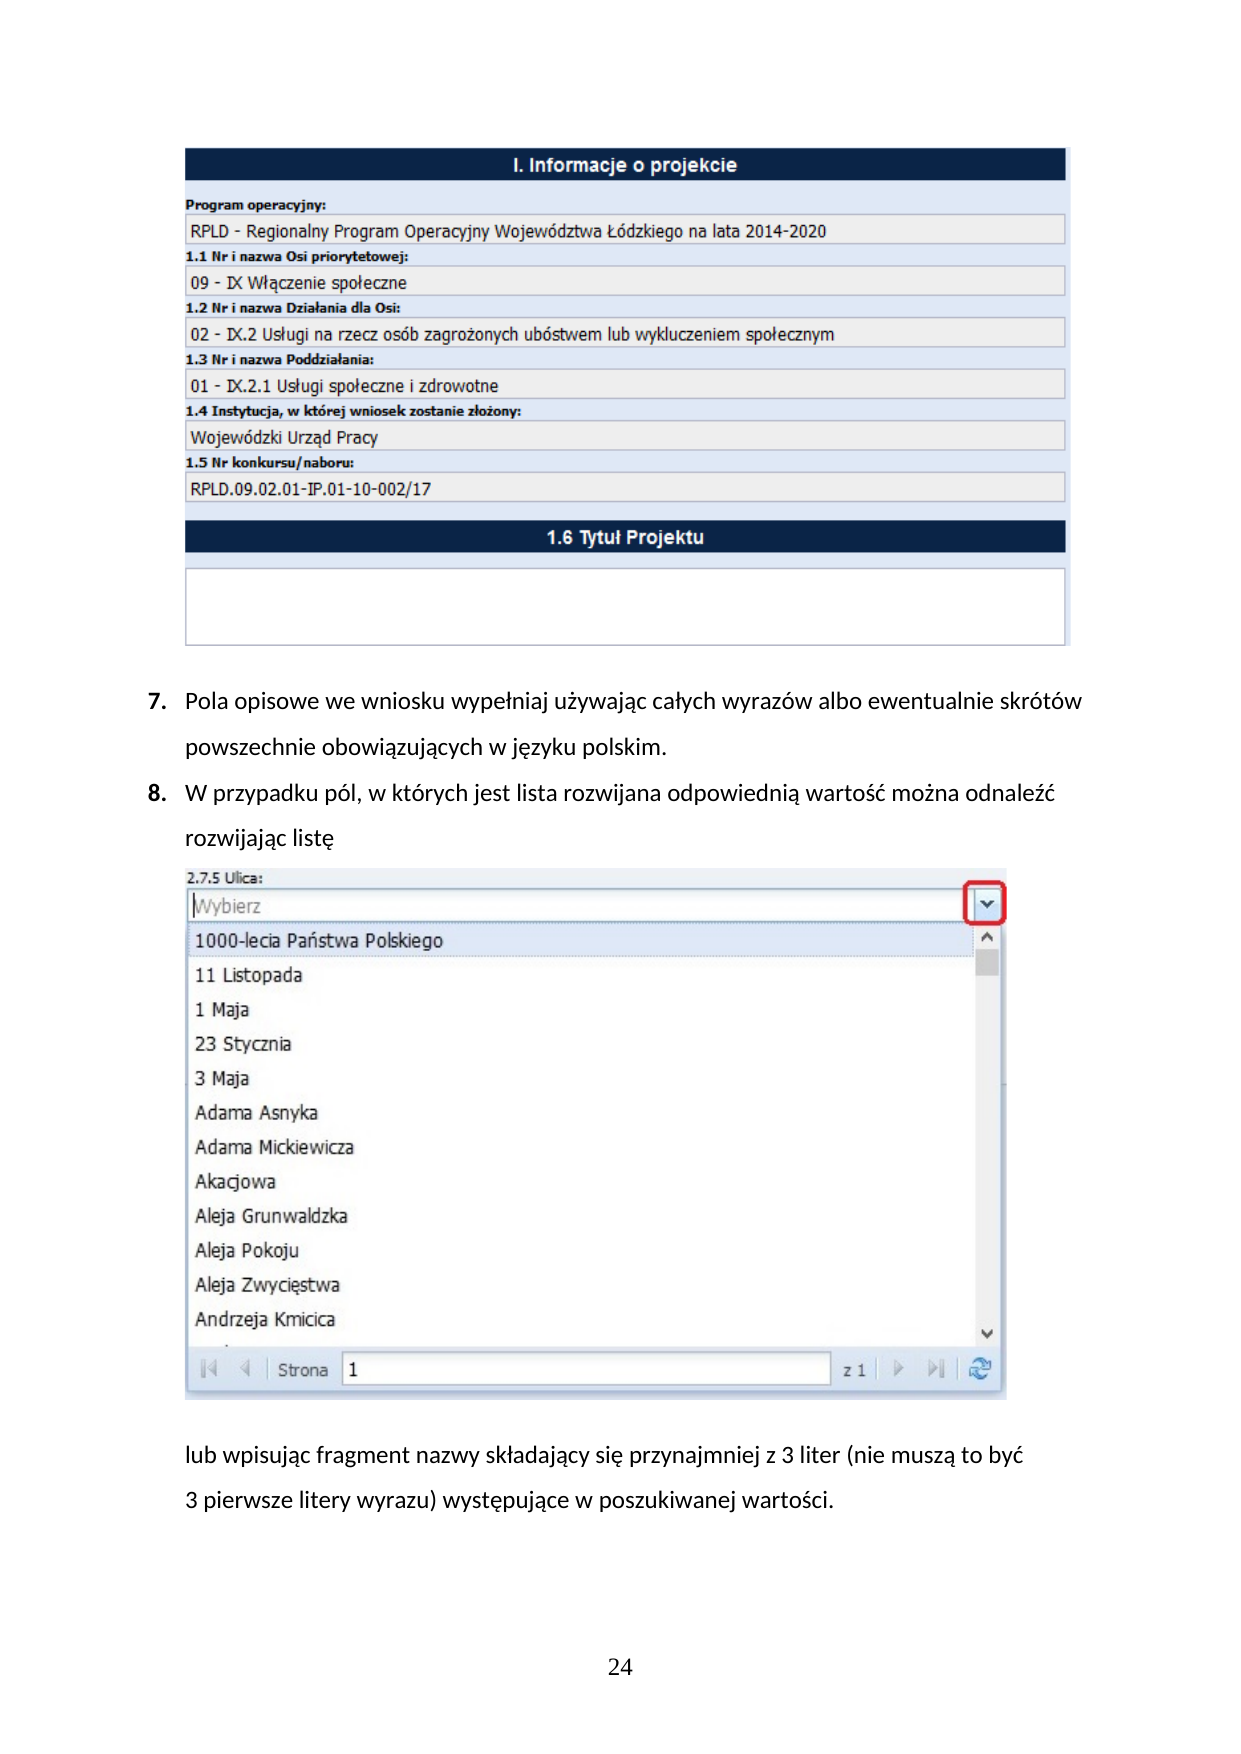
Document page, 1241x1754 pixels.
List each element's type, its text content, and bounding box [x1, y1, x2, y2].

picture [184, 147, 1071, 646]
text lub wpisując fragment nazwy składający się przynajmniej z 3 liter (nie muszą to być 3 pierwsze litery wyrazu) występujące w poszukiwanej wartości. [185, 1439, 1093, 1515]
list W przypadku pól, w których jest lista rozwijana odpowiednią wartość można odnaleźć rozwijając listę [148, 777, 1093, 853]
list Pola opisowe we wniosku wypełniaj używając całych wyrazów albo ewentualnie skrótów powszechnie obowiązujących w języku polskim. [148, 685, 1093, 762]
picture [184, 868, 1007, 1400]
